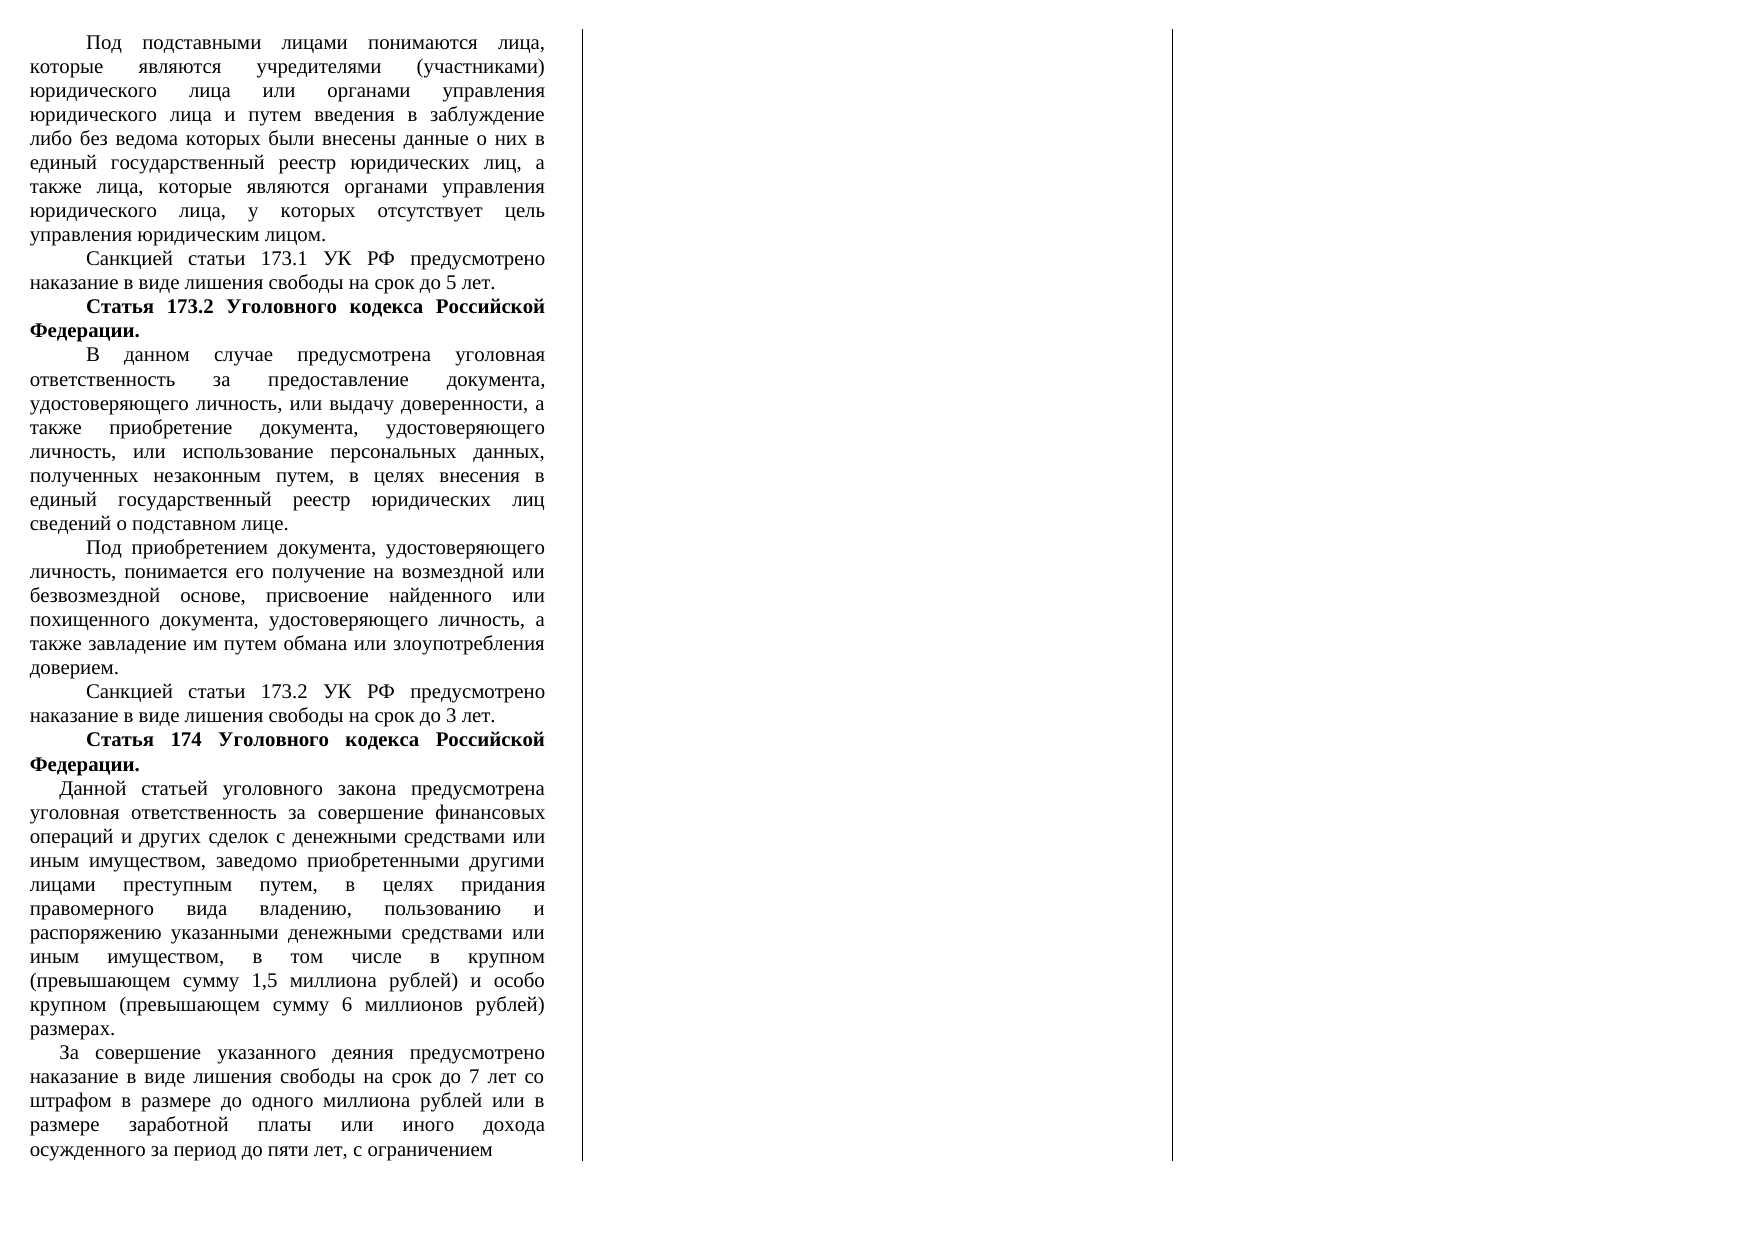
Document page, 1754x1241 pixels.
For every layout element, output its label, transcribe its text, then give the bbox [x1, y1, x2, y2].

text Под приобретением документа, удостоверяющего личность, понимается его получение на возмездной или безвозмездной основе, присвоение найденного или похищенного документа, удостоверяющего личность, а также завладение им путем обмана или злоупотребления доверием. [29, 535, 545, 679]
text Данной статьей уголовного закона предусмотрена уголовная ответственность за совершение финансовых операций и других сделок с денежными средствами или иным имуществом, заведомо приобретенными другими лицами преступным путем, в целях придания правомерного вида владению, пользованию и распоряжению указанными денежными средствами или иным имуществом, в том числе в крупном (превышающем сумму 1,5 миллиона рублей) и особо крупном (превышающем сумму 6 миллионов рублей) размерах. [29, 776, 545, 1040]
text Статья 173.2 Уголовного кодекса Российской Федерации. [29, 294, 545, 342]
text Под подставными лицами понимаются лица, которые являются учредителями (участниками) юридического лица или органами управления юридического лица и путем введения в заблуждение либо без ведома которых были внесены данные о них в единый государственный реестр юридических лиц, а также лица, которые являются органами управления юридического лица, у которых отсутствует цель управления юридическим лицом. [29, 29, 545, 246]
text Статья 174 Уголовного кодекса Российской Федерации. [29, 727, 545, 776]
text За совершение указанного деяния предусмотрено наказание в виде лишения свободы на срок до 7 лет со штрафом в размере до одного миллиона рублей или в размере заработной платы или иного дохода осужденного за период до пяти лет, с ограничением [29, 1040, 545, 1161]
text В данном случае предусмотрена уголовная ответственность за предоставление документа, удостоверяющего личность, или выдачу доверенности, а также приобретение документа, удостоверяющего личность, или использование персональных данных, полученных незаконным путем, в целях внесения в единый государственный реестр юридических лиц сведений о подставном лице. [29, 342, 545, 535]
text Санкцией статьи 173.1 УК РФ предусмотрено наказание в виде лишения свободы на срок до 5 лет. [29, 246, 545, 294]
text Санкцией статьи 173.2 УК РФ предусмотрено наказание в виде лишения свободы на срок до 3 лет. [29, 679, 545, 727]
